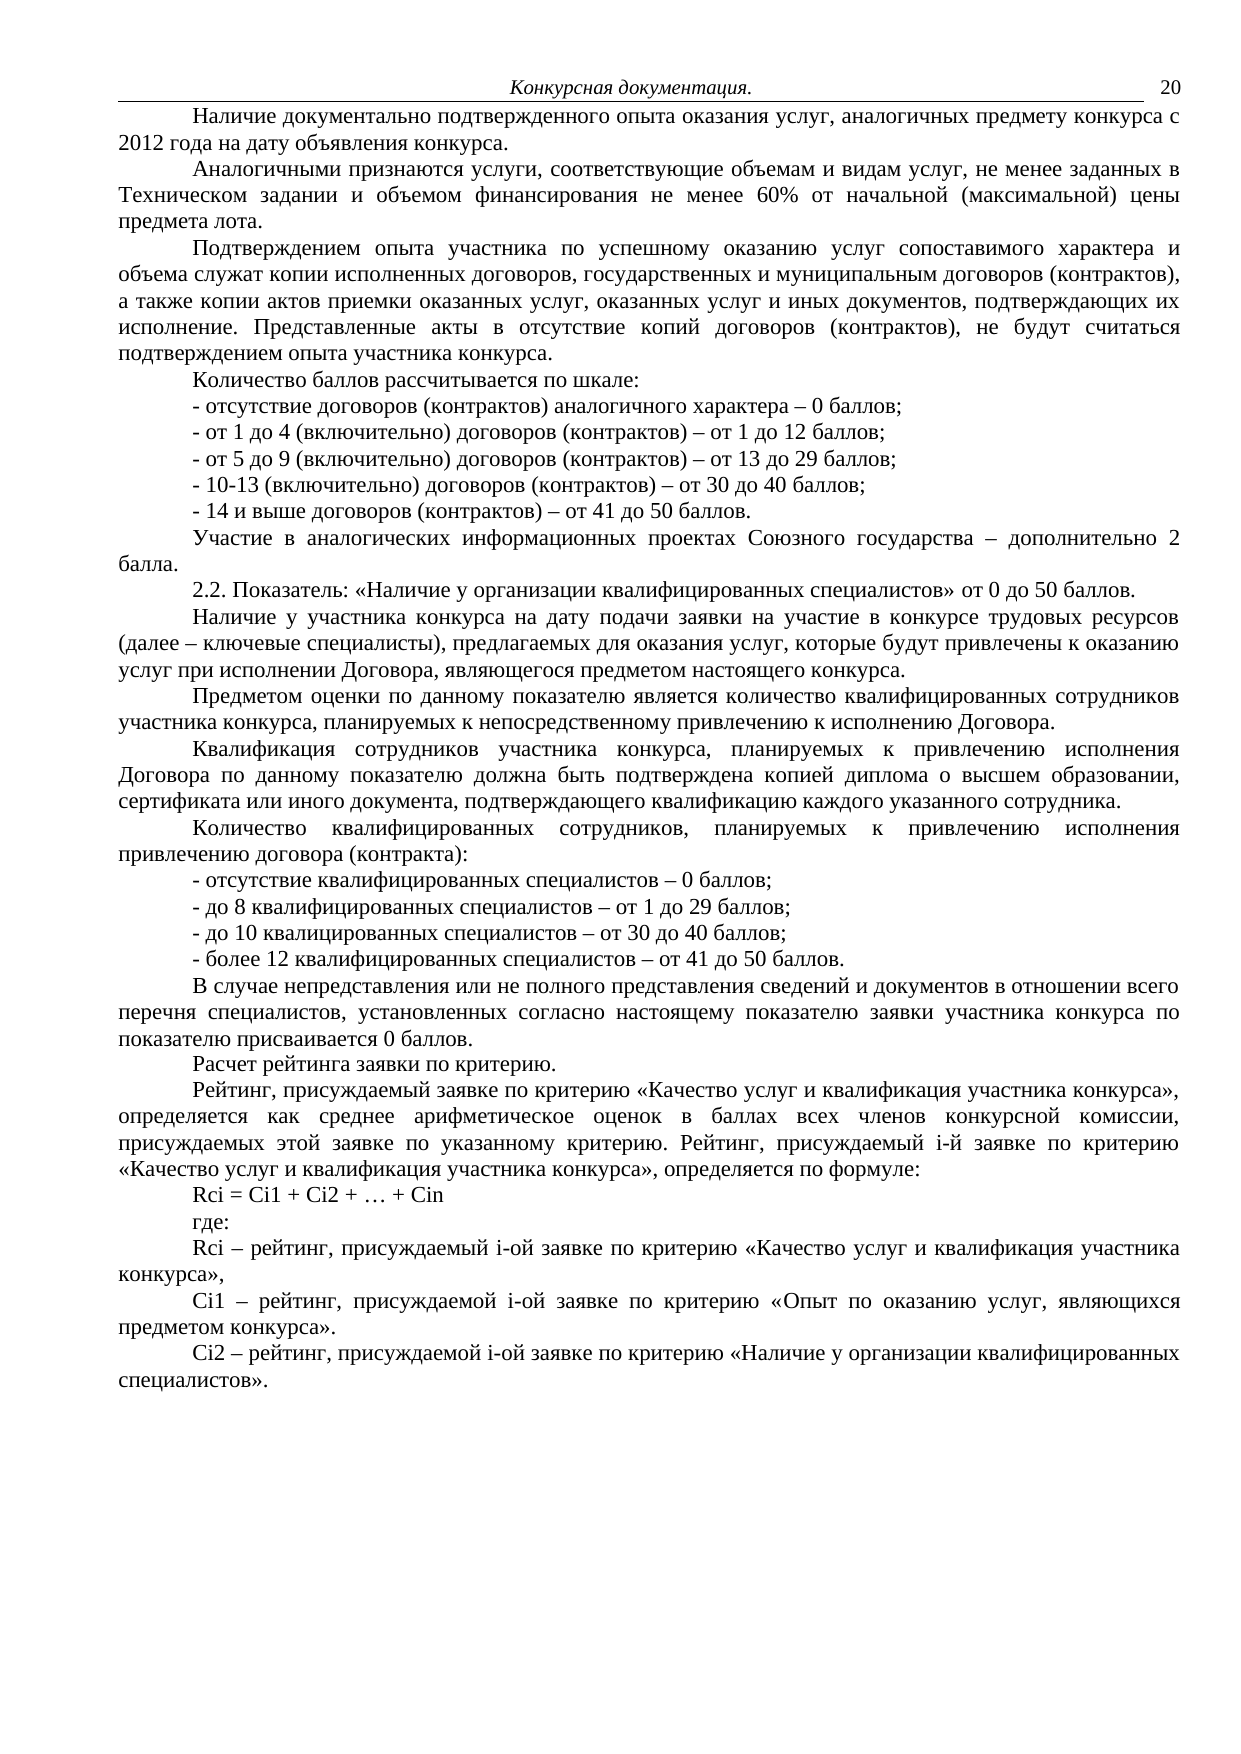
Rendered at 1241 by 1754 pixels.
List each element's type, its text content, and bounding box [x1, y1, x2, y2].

text - до 8 квалифицированных специалистов – от 1 до 29 баллов; [118, 893, 1181, 919]
text Предметом оценки по данному показателю является количество квалифицированных сотрудников участника конкурса, планируемых к непосредственному привлечению к исполнению Договора. [118, 682, 1181, 735]
text Аналогичными признаются услуги, соответствующие объемам и видам услуг, не менее заданных в Техническом задании и объемом финансирования не менее 60% от начальной (максимальной) цены предмета лота. [118, 155, 1182, 234]
text - более 12 квалифицированных специалистов – от 41 до 50 баллов. [118, 946, 1181, 972]
text Наличие документально подтвержденного опыта оказания услуг, аналогичных предмету конкурса с 2012 года на дату объявления конкурса. [118, 102, 1182, 155]
text Квалификация сотрудников участника конкурса, планируемых к привлечению исполнения Договора по данному показателю должна быть подтверждена копией диплома о высшем образовании, сертификата или иного документа, подтверждающего квалификацию каждого указанного сотрудника. [118, 735, 1181, 814]
text Rci – рейтинг, присуждаемый i-ой заявке по критерию «Качество услуг и квалификация участника конкурса», [118, 1234, 1181, 1287]
text Подтверждением опыта участника по успешному оказанию услуг сопоставимого характера и объема служат копии исполненных договоров, государственных и муниципальным договоров (контрактов), а также копии актов приемки оказанных услуг, оказанных услуг и иных документов, подтверждающих их исполнение. Представленные акты в отсутствие копий договоров (контрактов), не будут считаться подтверждением опыта участника конкурса. [118, 234, 1182, 366]
text Рейтинг, присуждаемый заявке по критерию «Качество услуг и квалификация участника конкурса», определяется как среднее арифметическое оценок в баллах всех членов конкурсной комиссии, присуждаемых этой заявке по указанному критерию. Рейтинг, присуждаемый i-й заявке по критерию «Качество услуг и квалификация участника конкурса», определяется по формуле: [118, 1076, 1181, 1181]
text - от 1 до 4 (включительно) договоров (контрактов) – от 1 до 12 баллов; [118, 418, 1182, 445]
text где: [118, 1208, 1181, 1234]
text Rci = Ci1 + Ci2 + … + Cin [118, 1181, 1181, 1208]
text Количество баллов рассчитывается по шкале: [118, 366, 1182, 392]
text В случае непредставления или не полного представления сведений и документов в отношении всего перечня специалистов, установленных согласно настоящему показателю заявки участника конкурса по показателю присваивается 0 баллов. [118, 972, 1181, 1051]
text Участие в аналогических информационных проектах Союзного государства – дополнительно 2 балла. [118, 524, 1182, 577]
text - до 10 квалицированных специалистов – от 30 до 40 баллов; [118, 919, 1181, 946]
text Наличие у участника конкурса на дату подачи заявки на участие в конкурсе трудовых ресурсов (далее – ключевые специалисты), предлагаемых для оказания услуг, которые будут привлечены к оказанию услуг при исполнении Договора, являющегося предметом настоящего конкурса. [118, 603, 1181, 682]
text - 14 и выше договоров (контрактов) – от 41 до 50 баллов. [118, 497, 1182, 524]
text 2.2. Показатель: «Наличие у организации квалифицированных специалистов» от 0 до 50 баллов. [118, 577, 1182, 603]
text - от 5 до 9 (включительно) договоров (контрактов) – от 13 до 29 баллов; [118, 445, 1182, 471]
text - 10-13 (включительно) договоров (контрактов) – от 30 до 40 баллов; [118, 471, 1182, 497]
text Ci1 – рейтинг, присуждаемой i-ой заявке по критерию «Опыт по оказанию услуг, являющихся предметом конкурса». [118, 1287, 1181, 1339]
text - отсутствие договоров (контрактов) аналогичного характера – 0 баллов; [118, 392, 1182, 418]
text Ci2 – рейтинг, присуждаемой i-ой заявке по критерию «Наличие у организации квалифицированных специалистов». [118, 1339, 1181, 1392]
text Расчет рейтинга заявки по критерию. [118, 1051, 1181, 1076]
text Количество квалифицированных сотрудников, планируемых к привлечению исполнения привлечению договора (контракта): [118, 814, 1181, 866]
text - отсутствие квалифицированных специалистов – 0 баллов; [118, 866, 1181, 893]
